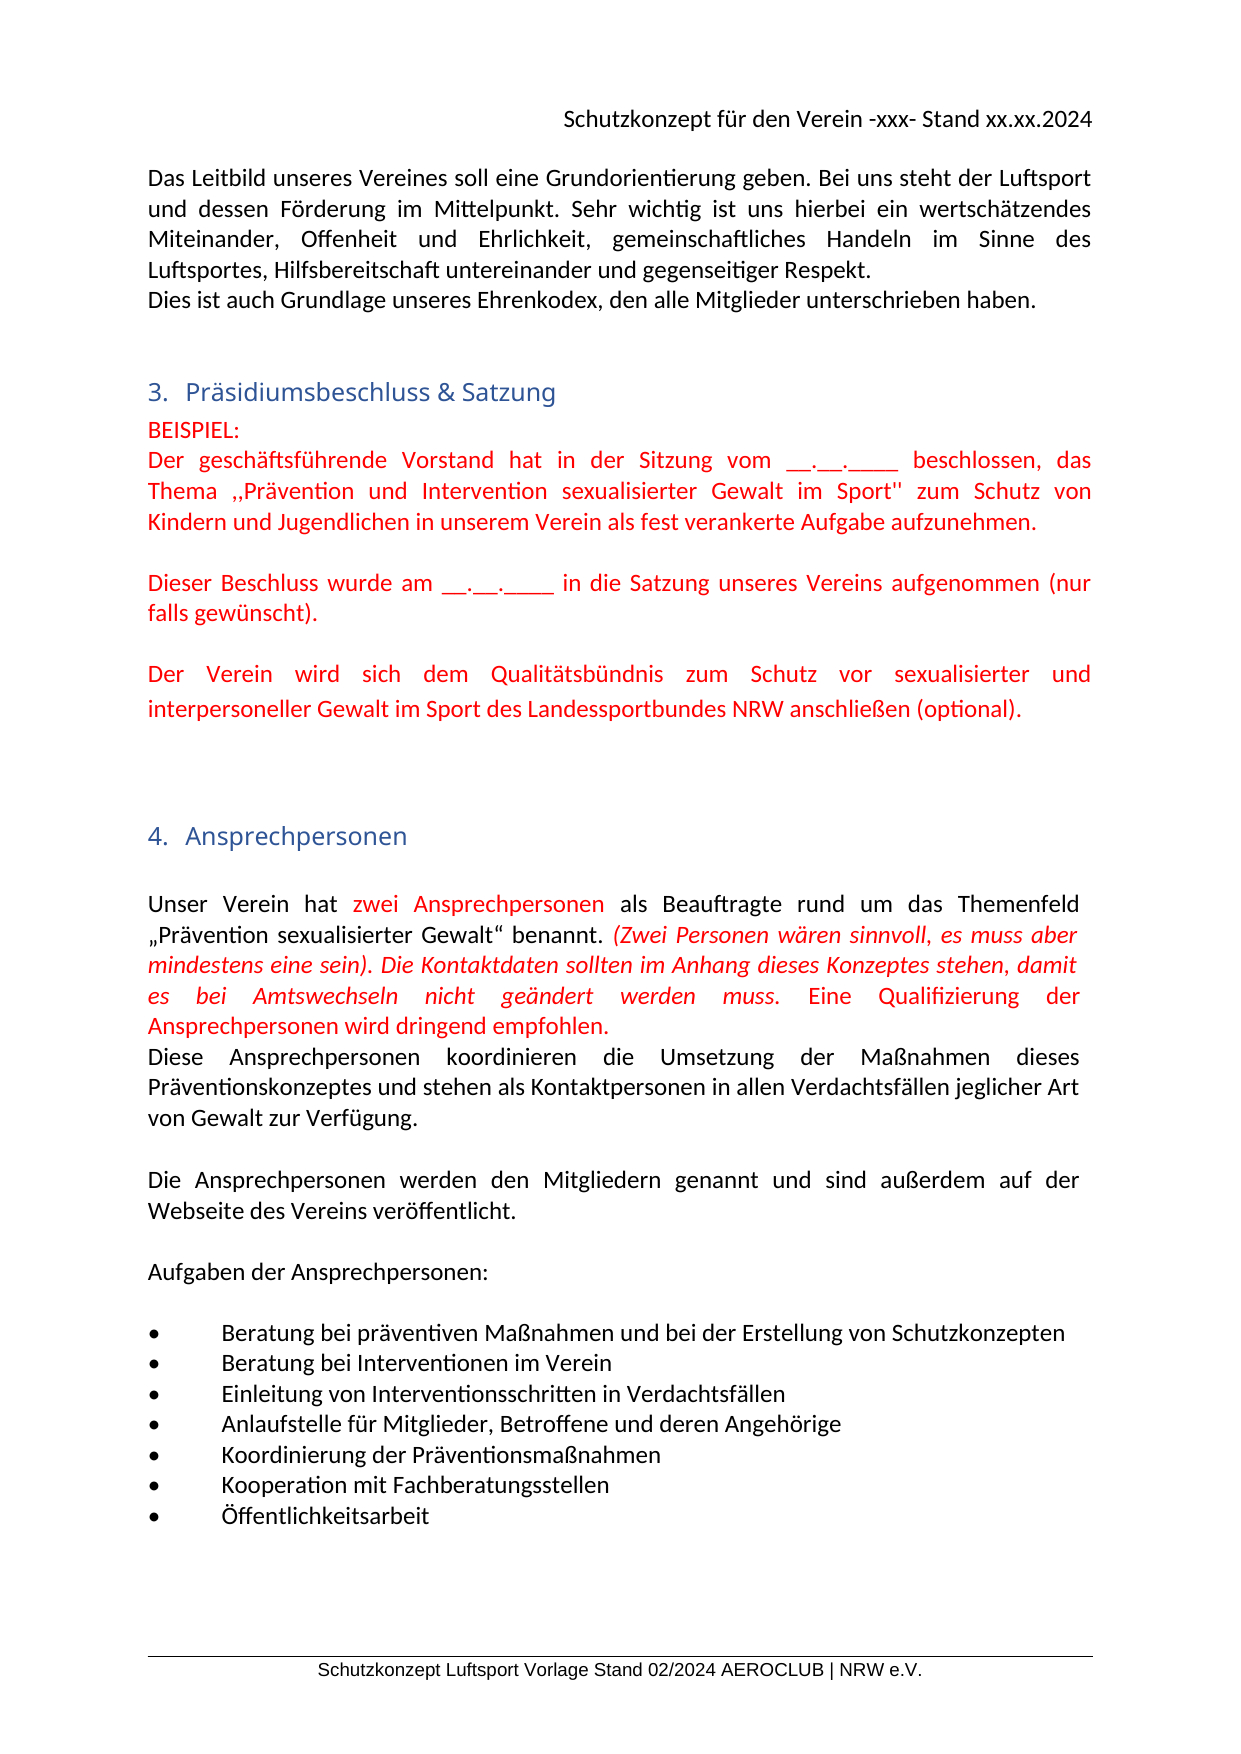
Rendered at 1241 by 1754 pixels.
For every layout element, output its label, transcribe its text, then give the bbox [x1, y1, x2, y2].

text Dieser Beschluss wurde am __.__.____ in die Satzung unseres Vereins aufgenommen (nur falls gewünscht). [148, 567, 1093, 628]
subtitle Präsidiumsbeschluss & Satzung [148, 375, 1093, 409]
text • Koordinierung der Präventionsmaßnahmen [148, 1439, 1081, 1469]
text • Beratung bei präventiven Maßnahmen und bei der Erstellung von Schutzkonzepten [148, 1317, 1081, 1347]
text Unser Verein hat zwei Ansprechpersonen als Beauftragte rund um das Themenfeld „Prävention sexualisierter Gewalt“ benannt. (Zwei Personen wären sinnvoll, es muss aber mindestens eine sein). Die Kontaktdaten sollten im Anhang dieses Konzeptes stehen, damit es bei Amtswechseln nicht geändert werden muss. Eine Qualifizierung der Ansprechpersonen wird dringend empfohlen. [148, 888, 1080, 1041]
text Aufgaben der Ansprechpersonen: [148, 1256, 1081, 1286]
text • Anlaufstelle für Mitglieder, Betroffene und deren Angehörige [148, 1408, 1081, 1439]
text • Einleitung von Interventionsschritten in Verdachtsfällen [148, 1378, 1081, 1408]
text Dies ist auch Grundlage unseres Ehrenkodex, den alle Mitglieder unterschrieben haben. [148, 285, 1093, 315]
text Die Ansprechpersonen werden den Mitgliedern genannt und sind außerdem auf der Webseite des Vereins veröffentlicht. [148, 1164, 1081, 1225]
text • Öffentlichkeitsarbeit [148, 1500, 1081, 1531]
subtitle Ansprechpersonen [148, 818, 1093, 852]
text Diese Ansprechpersonen koordinieren die Umsetzung der Maßnahmen dieses Präventionskonzeptes und stehen als Kontaktpersonen in allen Verdachtsfällen jeglicher Art von Gewalt zur Verfügung. [148, 1041, 1081, 1133]
text Der Verein wird sich dem Qualitätsbündnis zum Schutz vor sexualisierter und interpersoneller Gewalt im Sport des Landessportbundes NRW anschließen (optional). [148, 658, 1093, 724]
text Das Leitbild unseres Vereines soll eine Grundorientierung geben. Bei uns steht der Luftsport und dessen Förderung im Mittelpunkt. Sehr wichtig ist uns hierbei ein wertschätzendes Miteinander, Offenheit und Ehrlichkeit, gemeinschaftliches Handeln im Sinne des Luftsportes, Hilfsbereitschaft untereinander und gegenseitiger Respekt. [148, 163, 1093, 285]
text Der geschäftsführende Vorstand hat in der Sitzung vom __.__.____ beschlossen, das Thema ,,Prävention und Intervention sexualisierter Gewalt im Sport'' zum Schutz von Kindern und Jugendlichen in unserem Verein als fest verankerte Aufgabe aufzunehmen. [148, 444, 1093, 536]
text BEISPIEL: [148, 414, 1093, 444]
text • Beratung bei Interventionen im Verein [148, 1347, 1081, 1378]
text • Kooperation mit Fachberatungsstellen [148, 1469, 1081, 1500]
